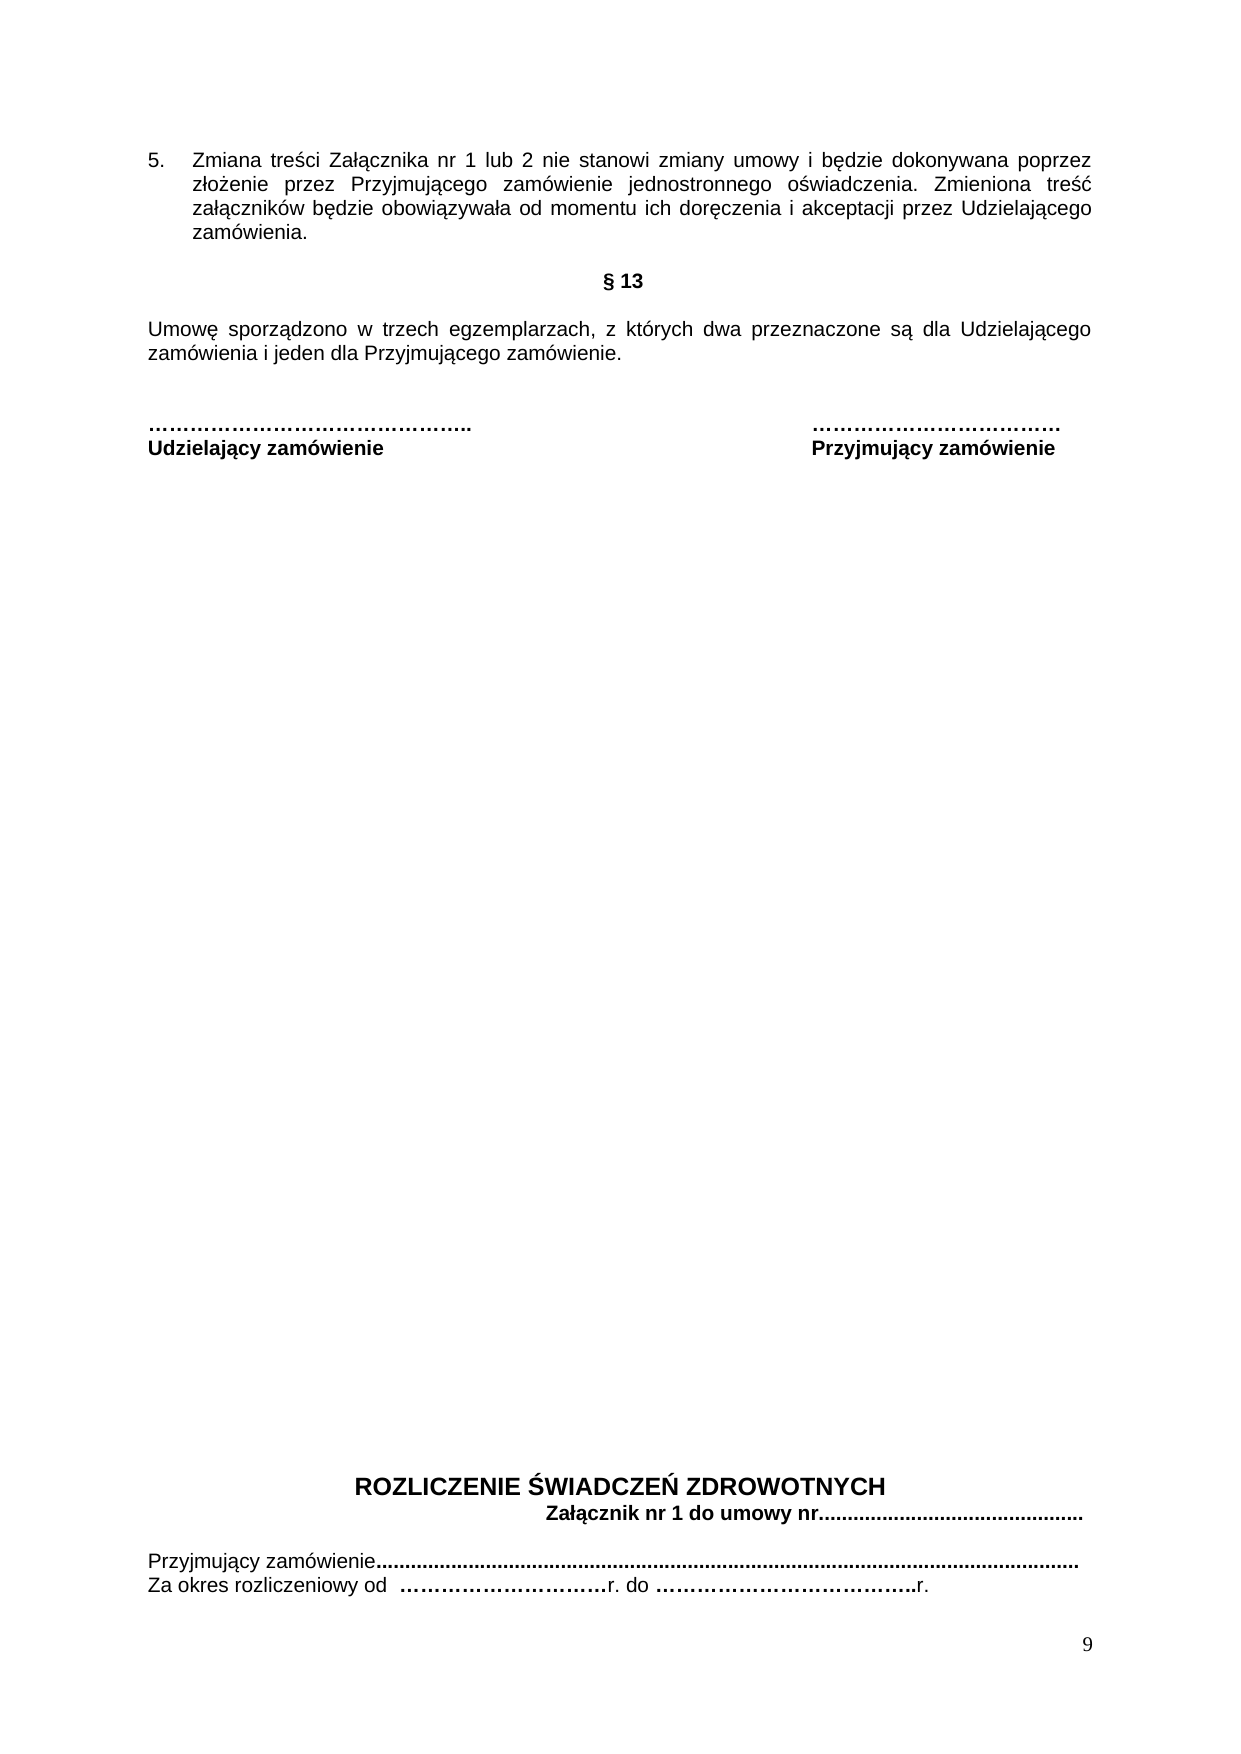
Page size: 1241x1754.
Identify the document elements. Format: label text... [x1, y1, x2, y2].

text Załącznik nr 1 do umowy nr.............................................. [148, 1501, 1093, 1525]
text Za okres rozliczeniowy od …………………………r. do ………………………………..r. [148, 1573, 1093, 1597]
list Zmiana treści Załącznika nr 1 lub 2 nie stanowi zmiany umowy i będzie dokonywana poprzez złożenie przez Przyjmującego zamówienie jednostronnego oświadczenia. Zmieniona treść załączników będzie obowiązywała od momentu ich doręczenia i akceptacji przez Udzielającego zamówienia. [148, 148, 1093, 243]
text Udzielający zamówienie Przyjmujący zamówienie [148, 436, 1093, 460]
text Umowę sporządzono w trzech egzemplarzach, z których dwa przeznaczone są dla Udzielającego zamówienia i jeden dla Przyjmującego zamówienie. [148, 316, 1093, 364]
text ……………………………………….. ……………………………… [148, 412, 1093, 436]
text § 13 [148, 268, 1093, 292]
subtitle ROZLICZENIE ŚWIADCZEŃ ZDROWOTNYCH [148, 1472, 1093, 1501]
text Przyjmujący zamówienie.......................................................................................................................... [148, 1549, 1093, 1573]
